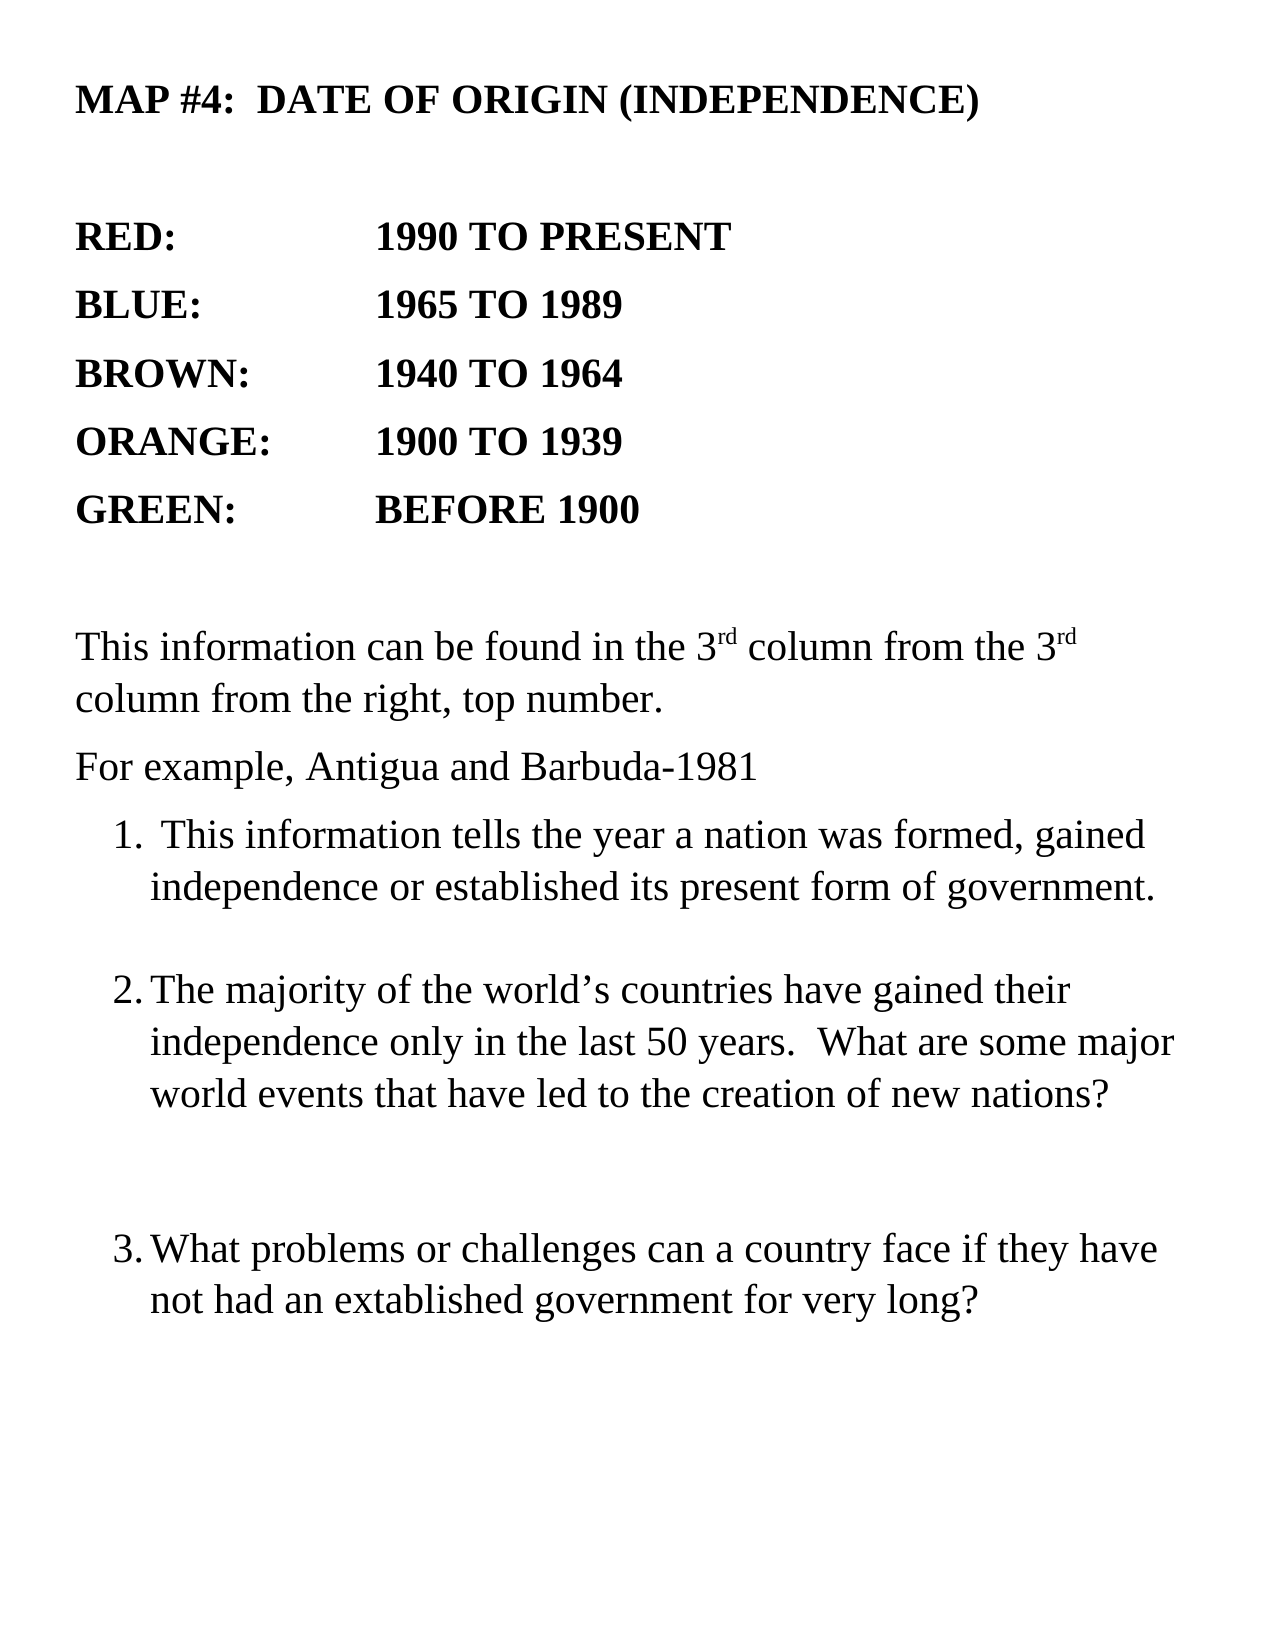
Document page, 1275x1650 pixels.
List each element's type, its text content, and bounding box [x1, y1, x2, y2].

text This information can be found in the 3rd column from the 3rd column from the right, top number. [75, 622, 1200, 721]
text MAP #4: DATE OF ORIGIN (INDEPENDENCE) [75, 75, 1200, 123]
text BLUE: 1965 TO 1989 [75, 280, 1200, 328]
text ORANGE: 1900 TO 1939 [75, 417, 1200, 464]
text GREEN: BEFORE 1900 [75, 485, 1200, 533]
list This information tells the year a nation was formed, gained independence or established its present form of government. [112, 810, 1200, 909]
text For example, Antigua and Barbuda-1981 [75, 742, 1200, 789]
text RED: 1990 TO PRESENT [75, 212, 1200, 259]
list What problems or challenges can a country face if they have not had an extablished government for very long? [112, 1223, 1200, 1323]
list The majority of the world’s countries have gained their independence only in the last 50 years. What are some major world events that have led to the creation of new nations? [112, 965, 1200, 1116]
text BROWN: 1940 TO 1964 [75, 348, 1200, 396]
